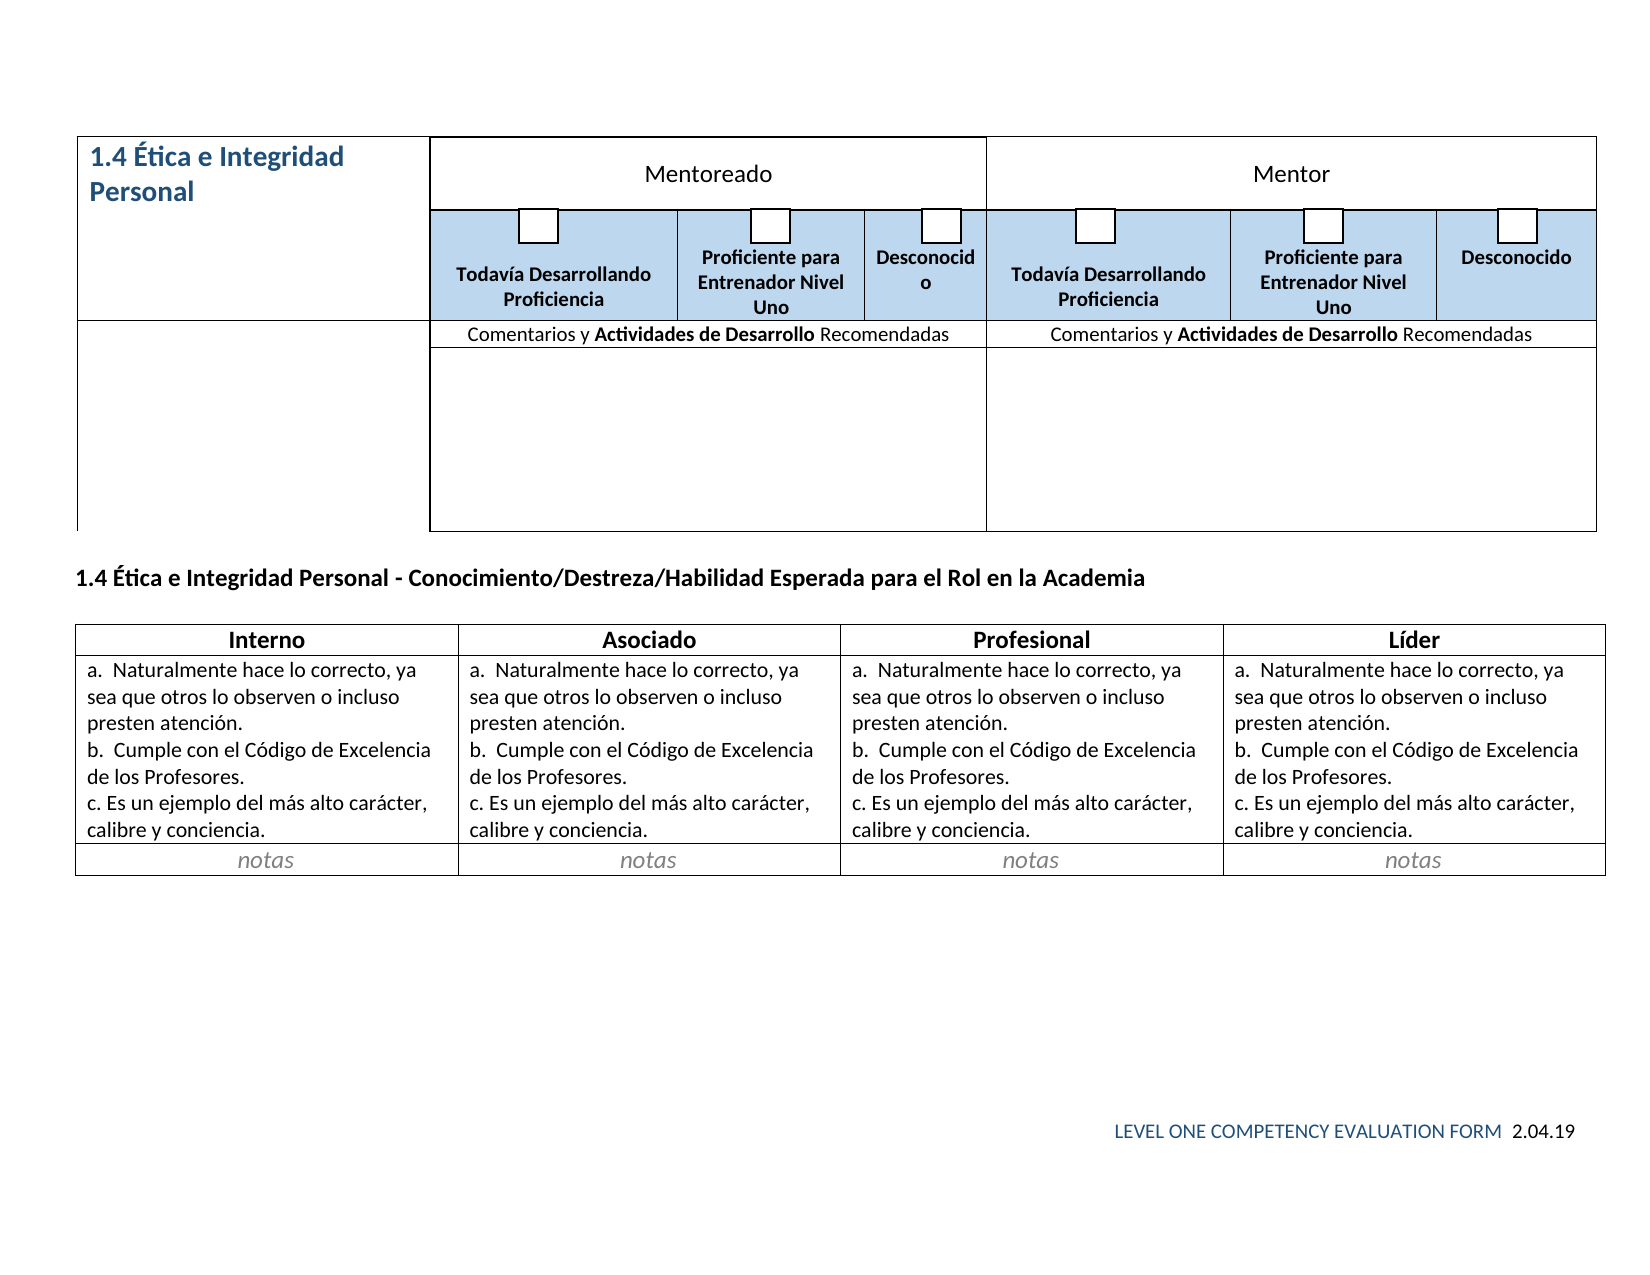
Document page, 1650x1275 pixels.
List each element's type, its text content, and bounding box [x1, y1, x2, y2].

table_header Interno [76, 625, 458, 655]
table_cell notas [841, 844, 1223, 874]
table_cell [78, 209, 429, 320]
table_cell Todavía Desarrollando Proficiencia [987, 211, 1230, 320]
table_cell a. Naturalmente hace lo correcto, ya sea que otros lo observen o incluso presten atención. b. Cumple con el Código de Excelencia de los Profesores. c. Es un ejemplo del más alto carácter, calibre y conciencia. [841, 656, 1223, 843]
table_header Líder [1224, 625, 1605, 655]
table_cell Comentarios y Actividades de Desarrollo Recomendadas [987, 321, 1596, 347]
table_header Asociado [459, 625, 840, 655]
table_cell a. Naturalmente hace lo correcto, ya sea que otros lo observen o incluso presten atención. b. Cumple con el Código de Excelencia de los Profesores. c. Es un ejemplo del más alto carácter, calibre y conciencia. [459, 656, 840, 843]
table_cell Desconocido [865, 211, 986, 320]
table_cell Comentarios y Actividades de Desarrollo Recomendadas [431, 321, 986, 347]
table_header Profesional [841, 625, 1223, 655]
table_cell Todavía Desarrollando Proficiencia [431, 211, 677, 320]
table_cell Desconocido [1437, 211, 1596, 320]
table_cell a. Naturalmente hace lo correcto, ya sea que otros lo observen o incluso presten atención. b. Cumple con el Código de Excelencia de los Profesores. c. Es un ejemplo del más alto carácter, calibre y conciencia. [76, 656, 458, 843]
table_cell [78, 321, 429, 531]
table_cell notas [1224, 844, 1605, 874]
table_cell notas [76, 844, 458, 874]
text 1.4 Ética e Integridad Personal - Conocimiento/Destreza/Habilidad Esperada para el Rol en la Academia [75, 563, 1575, 593]
table_header 1.4 Ética e Integridad Personal [78, 137, 429, 209]
table_cell notas [459, 844, 840, 874]
table_cell [987, 348, 1596, 531]
table_cell a. Naturalmente hace lo correcto, ya sea que otros lo observen o incluso presten atención. b. Cumple con el Código de Excelencia de los Profesores. c. Es un ejemplo del más alto carácter, calibre y conciencia. [1224, 656, 1605, 843]
table_cell Proficiente para Entrenador Nivel Uno [1231, 211, 1436, 320]
table_header Mentor [987, 137, 1596, 209]
table_cell Proficiente para Entrenador Nivel Uno [678, 211, 864, 320]
table_cell [431, 348, 986, 531]
table_header Mentoreado [431, 138, 986, 209]
